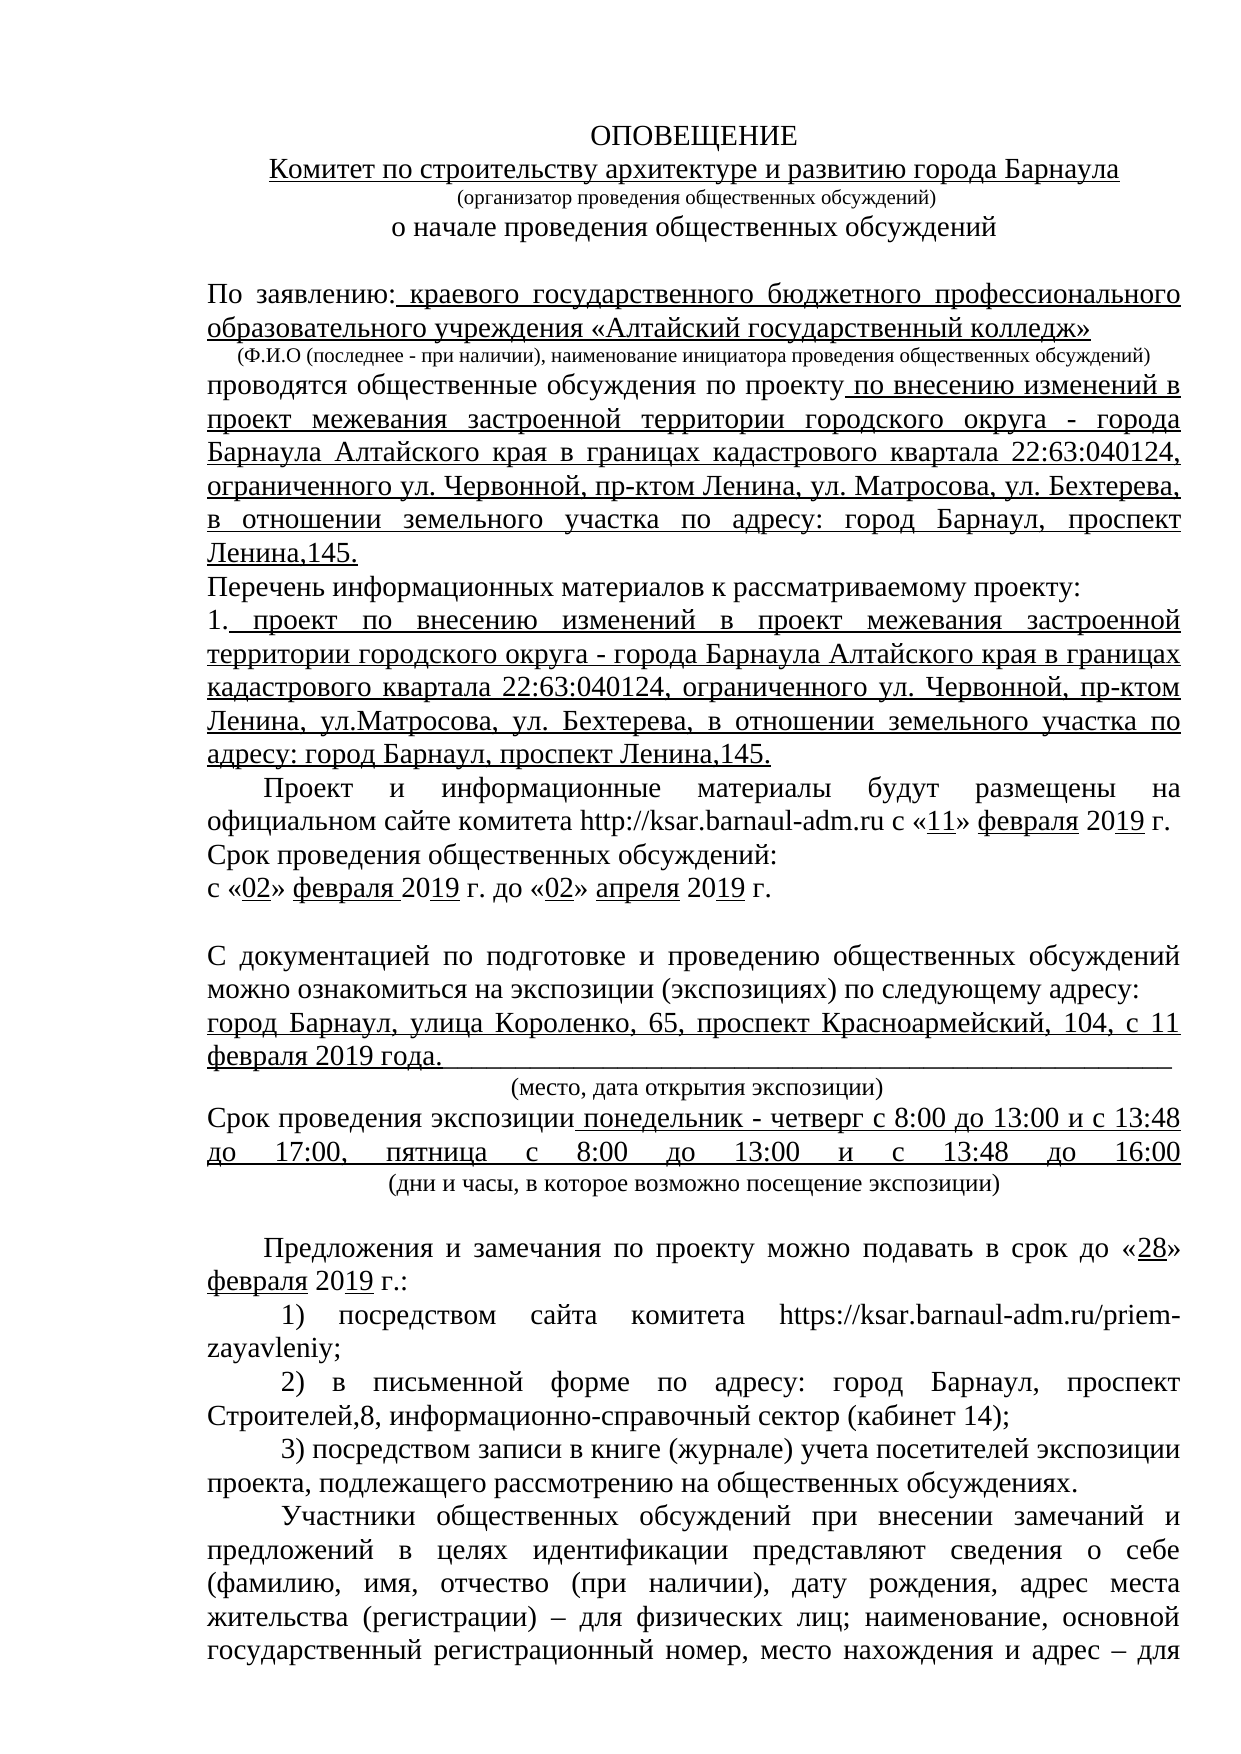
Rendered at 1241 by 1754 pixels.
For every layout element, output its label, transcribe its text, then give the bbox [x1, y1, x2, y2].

text 1. проект по внесению изменений в проект межевания застроенной территории городского округа - города Барнаула Алтайского края в границах кадастрового квартала 22:63:040124, ограниченного ул. Червонной, пр-ктом Ленина, ул.Матросова, ул. Бехтерева, в отношении земельного участка по адресу: город Барнаул, проспект Ленина,145. [207, 666, 1181, 698]
text 1. проект по внесению изменений в проект межевания застроенной территории городского округа - города Барнаула Алтайского края в границах кадастрового квартала 22:63:040124, ограниченного ул. Червонной, пр-ктом Ленина, ул.Матросова, ул. Бехтерева, в отношении земельного участка по адресу: город Барнаул, проспект Ленина,145. [207, 602, 1181, 665]
text 3) посредством записи в книге (журнале) учета посетителей экспозиции проекта, подлежащего рассмотрению на общественных обсуждениях. [207, 1431, 1181, 1498]
text город Барнаул, улица Короленко, 65, проспект Красноармейский, 104, с 11 февраля 2019 года.__________________________________________________ [207, 1005, 1181, 1034]
text С документацией по подготовке и проведению общественных обсуждений можно ознакомиться на экспозиции (экспозициях) по следующему адресу: [207, 938, 1181, 1005]
text о начале проведения общественных обсуждений [207, 209, 1181, 243]
text проводятся общественные обсуждения по проекту по внесению изменений в проект межевания застроенной территории городского округа - города Барнаула Алтайского края в границах кадастрового квартала 22:63:040124, ограниченного ул. Червонной, пр-ктом Ленина, ул. Матросова, ул. Бехтерева, в отношении земельного участка по адресу: город Барнаул, проспект Ленина,145. [207, 499, 1181, 531]
text (место, дата открытия экспозиции) [207, 1072, 1181, 1101]
text Срок проведения экспозиции понедельник - четверг с 8:00 до 13:00 и с 13:48 до 17:00, пятница с 8:00 до 13:00 и с 13:48 до 16:00 (дни и часы, в которое возможно посещение экспозиции) [207, 1101, 1181, 1163]
text Срок проведения общественных обсуждений: [207, 837, 1181, 871]
text ОПОВЕЩЕНИЕ [207, 118, 1181, 152]
text 1) посредством сайта комитета https://ksar.barnaul-adm.ru/priem-zayavleniy; [207, 1297, 1181, 1364]
text 1. проект по внесению изменений в проект межевания застроенной территории городского округа - города Барнаула Алтайского края в границах кадастрового квартала 22:63:040124, ограниченного ул. Червонной, пр-ктом Ленина, ул.Матросова, ул. Бехтерева, в отношении земельного участка по адресу: город Барнаул, проспект Ленина,145. [207, 700, 1181, 732]
text Комитет по строительству архитектуре и развитию города Барнаула [207, 152, 1181, 185]
text проводятся общественные обсуждения по проекту по внесению изменений в проект межевания застроенной территории городского округа - города Барнаула Алтайского края в границах кадастрового квартала 22:63:040124, ограниченного ул. Червонной, пр-ктом Ленина, ул. Матросова, ул. Бехтерева, в отношении земельного участка по адресу: город Барнаул, проспект Ленина,145. [207, 532, 1181, 569]
text 1. проект по внесению изменений в проект межевания застроенной территории городского округа - города Барнаула Алтайского края в границах кадастрового квартала 22:63:040124, ограниченного ул. Червонной, пр-ктом Ленина, ул.Матросова, ул. Бехтерева, в отношении земельного участка по адресу: город Барнаул, проспект Ленина,145. [207, 734, 1181, 770]
text Предложения и замечания по проекту можно подавать в срок до «28» февраля 2019 г.: [207, 1230, 1181, 1297]
text проводятся общественные обсуждения по проекту по внесению изменений в проект межевания застроенной территории городского округа - города Барнаула Алтайского края в границах кадастрового квартала 22:63:040124, ограниченного ул. Червонной, пр-ктом Ленина, ул. Матросова, ул. Бехтерева, в отношении земельного участка по адресу: город Барнаул, проспект Ленина,145. [207, 432, 1181, 464]
text 2) в письменной форме по адресу: город Барнаул, проспект Строителей,8, информационно-справочный сектор (кабинет 14); [207, 1364, 1181, 1431]
text Срок проведения экспозиции понедельник - четверг с 8:00 до 13:00 и с 13:48 до 17:00, пятница с 8:00 до 13:00 и с 13:48 до 16:00 (дни и часы, в которое возможно посещение экспозиции) [207, 1165, 1181, 1196]
text проводятся общественные обсуждения по проекту по внесению изменений в проект межевания застроенной территории городского округа - города Барнаула Алтайского края в границах кадастрового квартала 22:63:040124, ограниченного ул. Червонной, пр-ктом Ленина, ул. Матросова, ул. Бехтерева, в отношении земельного участка по адресу: город Барнаул, проспект Ленина,145. [207, 367, 1181, 430]
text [207, 1498, 1181, 1666]
text По заявлению: краевого государственного бюджетного профессионального образовательного учреждения «Алтайский государственный колледж» [207, 276, 1181, 343]
text Проект и информационные материалы будут размещены на официальном сайте комитета http://ksar.barnaul-adm.ru с «11» февраля 2019 г. [207, 770, 1181, 837]
text город Барнаул, улица Короленко, 65, проспект Красноармейский, 104, с 11 февраля 2019 года.__________________________________________________ [207, 1035, 1181, 1072]
text (Ф.И.О (последнее - при наличии), наименование инициатора проведения общественных обсуждений) [207, 343, 1181, 367]
text (организатор проведения общественных обсуждений) [207, 185, 1181, 209]
text с «02» февраля 2019 г. до «02» апреля 2019 г. [207, 871, 1181, 904]
text проводятся общественные обсуждения по проекту по внесению изменений в проект межевания застроенной территории городского округа - города Барнаула Алтайского края в границах кадастрового квартала 22:63:040124, ограниченного ул. Червонной, пр-ктом Ленина, ул. Матросова, ул. Бехтерева, в отношении земельного участка по адресу: город Барнаул, проспект Ленина,145. [207, 465, 1181, 497]
text Перечень информационных материалов к рассматриваемому проекту: [207, 569, 1181, 602]
